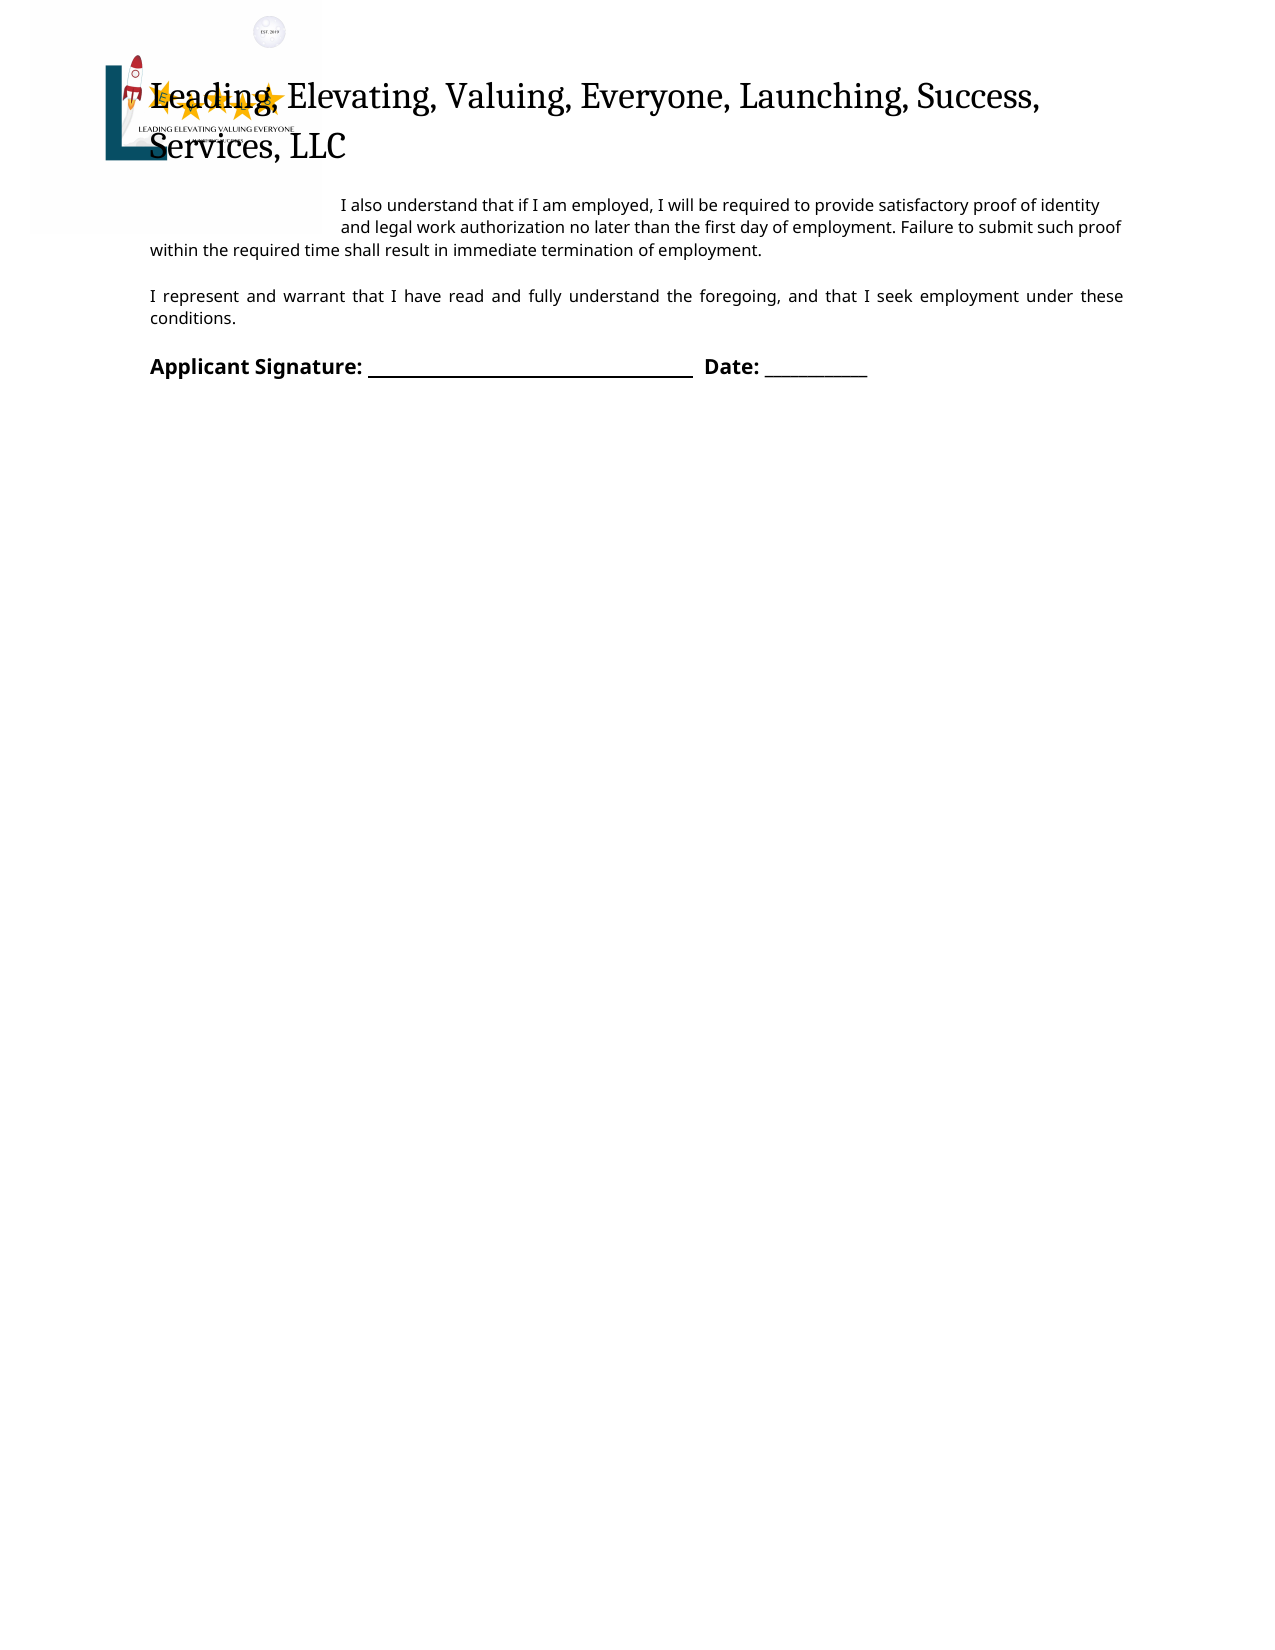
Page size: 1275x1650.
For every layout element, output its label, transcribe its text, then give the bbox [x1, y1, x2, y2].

text I also understand that if I am employed, I will be required to provide satisfactory proof of identity and legal work authorization no later than the first day of employment. Failure to submit such proof within the required time shall result in immediate termination of employment. [150, 193, 1125, 261]
text Applicant Signature: Date: ____________ [150, 352, 1125, 381]
text I represent and warrant that I have read and fully understand the foregoing, and that I seek employment under these conditions. [150, 284, 1125, 329]
picture [29, 0, 322, 234]
